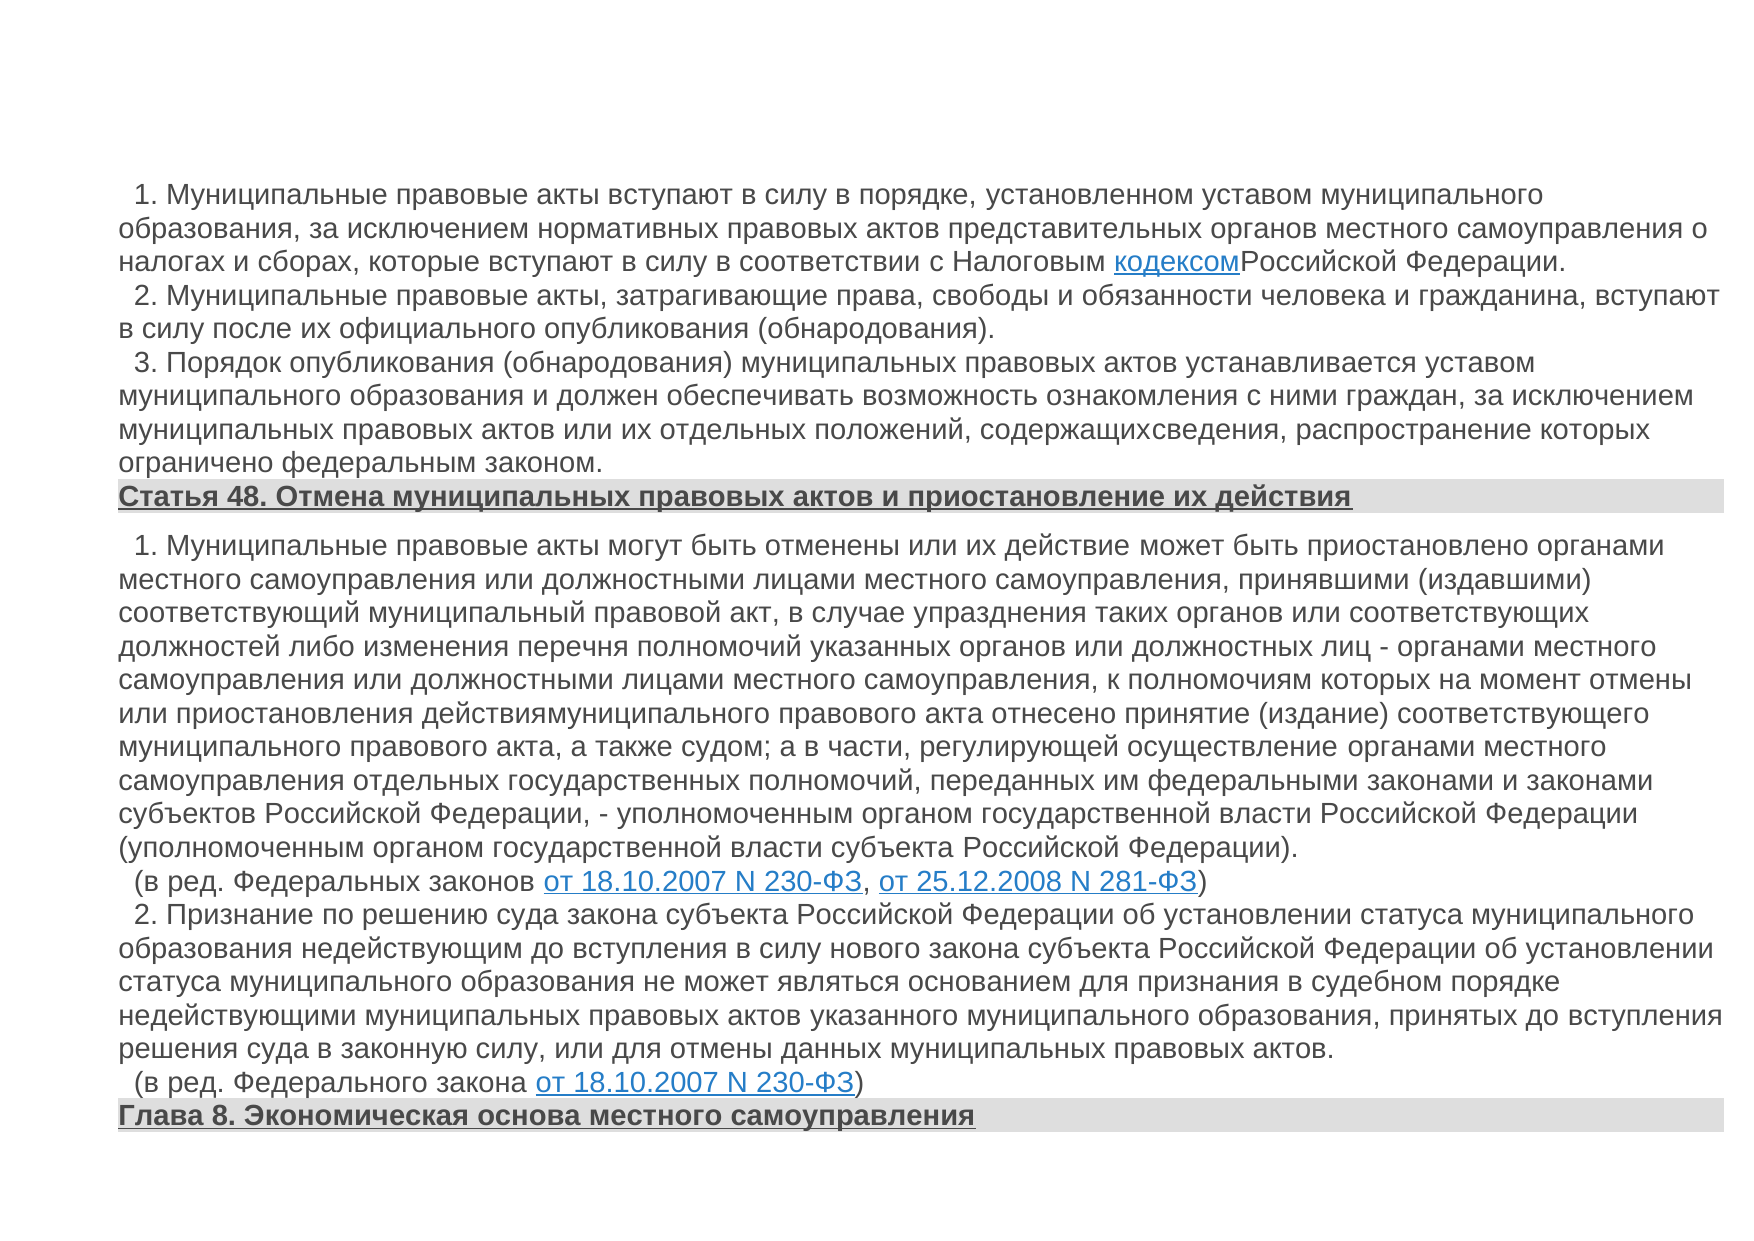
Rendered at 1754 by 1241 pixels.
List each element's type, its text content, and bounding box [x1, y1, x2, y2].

text 1. Муниципальные правовые акты вступают в силу в порядке, установленном уставом муниципального образования, за исключением нормативных правовых актов представительных органов местного самоуправления о налогах и сборах, которые вступают в силу в соответствии с Налоговым кодексомРоссийской Федерации. [118, 177, 1724, 278]
text 2. Признание по решению суда закона субъекта Российской Федерации об установлении статуса муниципального образования недействующим до вступления в силу нового закона субъекта Российской Федерации об установлении статуса муниципального образования не может являться основанием для признания в судебном порядке недействующими муниципальных правовых актов указанного муниципального образования, принятых до вступления решения суда в законную силу, или для отмены данных муниципальных правовых актов. [118, 897, 1724, 1065]
text Статья 48. Отмена муниципальных правовых актов и приостановление их действия [118, 479, 1724, 513]
text Глава 8. Экономическая основа местного самоуправления [118, 1098, 1724, 1132]
text (в ред. Федерального закона от 18.10.2007 N 230-ФЗ) [118, 1065, 1724, 1098]
text 2. Муниципальные правовые акты, затрагивающие права, свободы и обязанности человека и гражданина, вступают в силу после их официального опубликования (обнародования). [118, 278, 1724, 345]
text (в ред. Федеральных законов от 18.10.2007 N 230-ФЗ, от 25.12.2008 N 281-ФЗ) [118, 864, 1724, 897]
text 1. Муниципальные правовые акты могут быть отменены или их действие может быть приостановлено органами местного самоуправления или должностными лицами местного самоуправления, принявшими (издавшими) соответствующий муниципальный правовой акт, в случае упразднения таких органов или соответствующих должностей либо изменения перечня полномочий указанных органов или должностных лиц - органами местного самоуправления или должностными лицами местного самоуправления, к полномочиям которых на момент отмены или приостановления действиямуниципального правового акта отнесено принятие (издание) соответствующего муниципального правового акта, а также судом; а в части, регулирующей осуществление органами местного самоуправления отдельных государственных полномочий, переданных им федеральными законами и законами субъектов Российской Федерации, - уполномоченным органом государственной власти Российской Федерации (уполномоченным органом государственной власти субъекта Российской Федерации). [118, 528, 1724, 864]
text 3. Порядок опубликования (обнародования) муниципальных правовых актов устанавливается уставом муниципального образования и должен обеспечивать возможность ознакомления с ними граждан, за исключением муниципальных правовых актов или их отдельных положений, содержащихсведения, распространение которых ограничено федеральным законом. [118, 345, 1724, 479]
